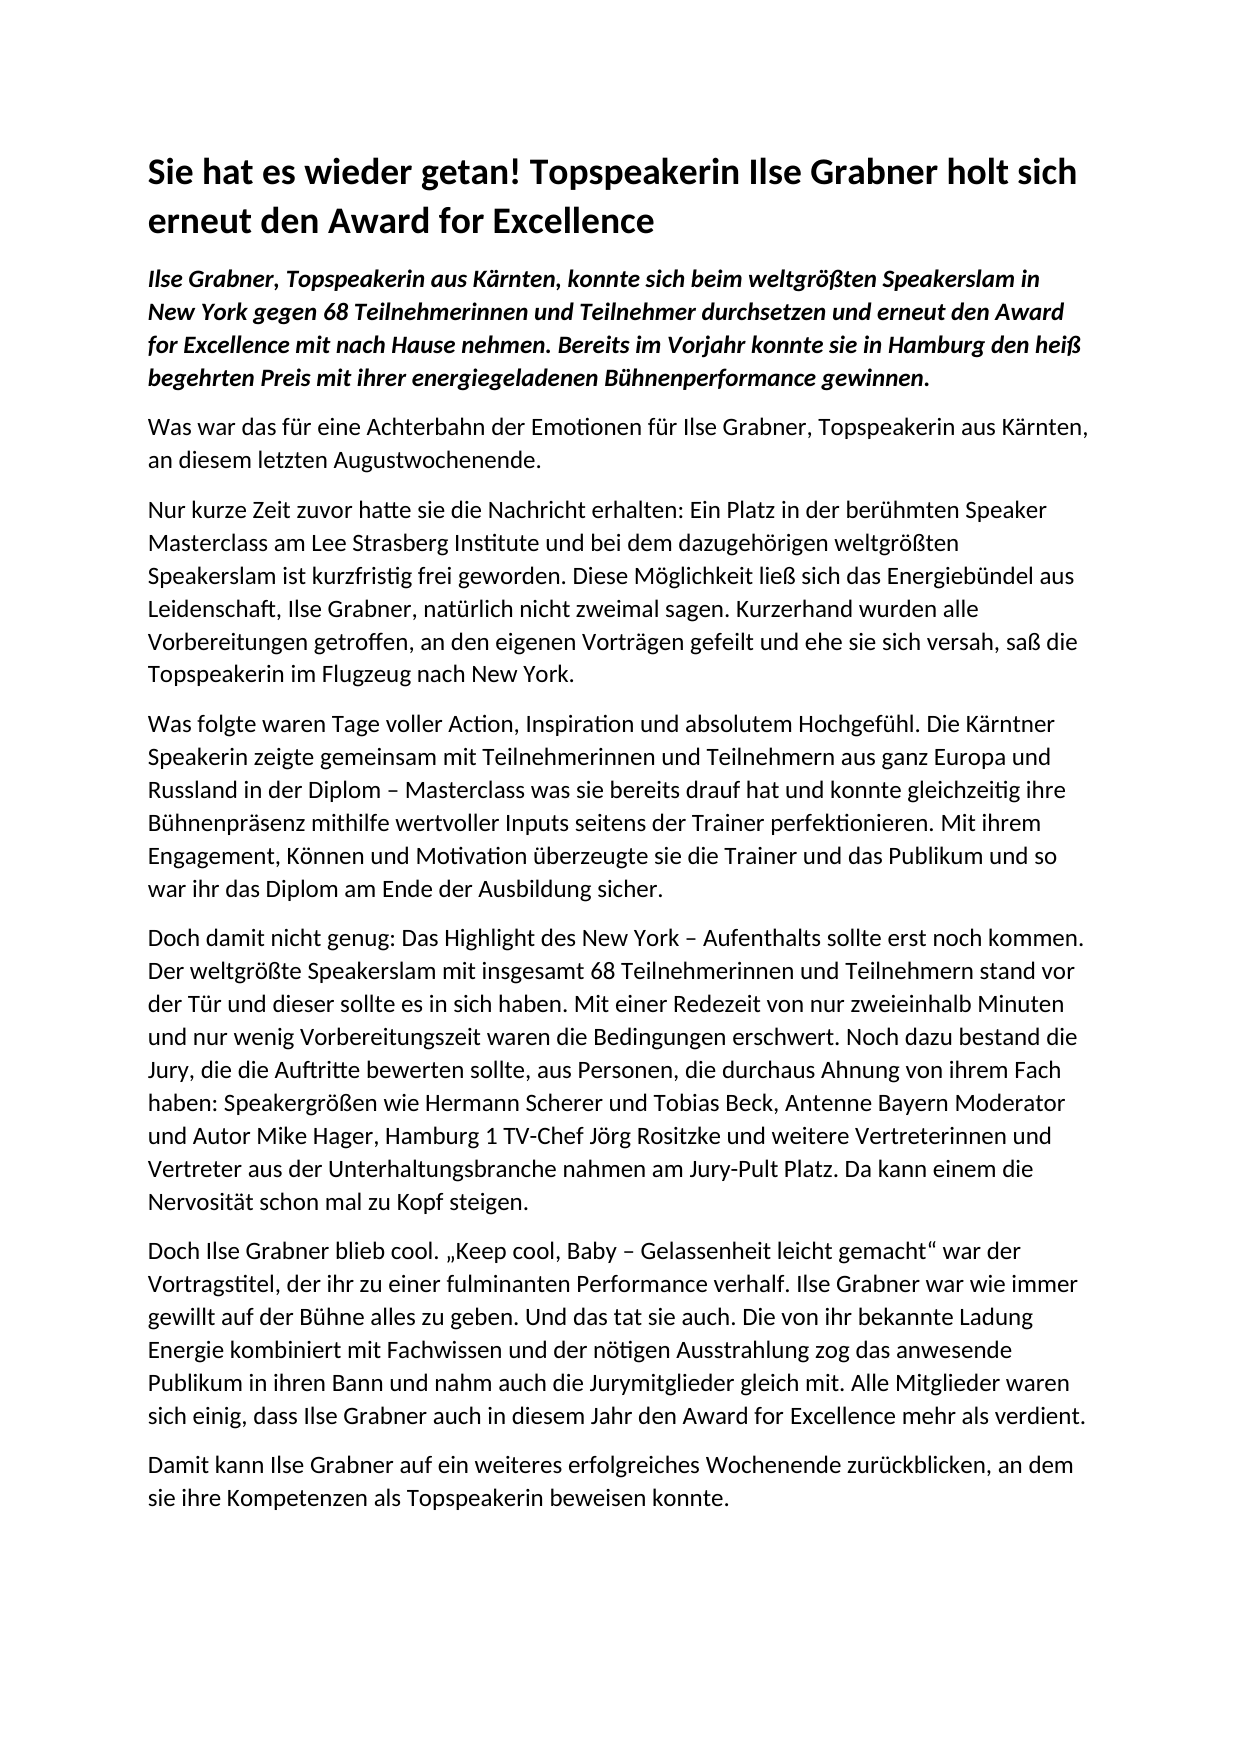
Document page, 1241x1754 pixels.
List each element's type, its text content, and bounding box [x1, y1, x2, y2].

text Doch Ilse Grabner blieb cool. „Keep cool, Baby – Gelassenheit leicht gemacht“ war der Vortragstitel, der ihr zu einer fulminanten Performance verhalf. Ilse Grabner war wie immer gewillt auf der Bühne alles zu geben. Und das tat sie auch. Die von ihr bekannte Ladung Energie kombiniert mit Fachwissen und der nötigen Ausstrahlung zog das anwesende Publikum in ihren Bann und nahm auch die Jurymitglieder gleich mit. Alle Mitglieder waren sich einig, dass Ilse Grabner auch in diesem Jahr den Award for Excellence mehr als verdient. [148, 1235, 1093, 1430]
text Was folgte waren Tage voller Action, Inspiration und absolutem Hochgefühl. Die Kärntner Speakerin zeigte gemeinsam mit Teilnehmerinnen und Teilnehmern aus ganz Europa und Russland in der Diplom – Masterclass was sie bereits drauf hat und konnte gleichzeitig ihre Bühnenpräsenz mithilfe wertvoller Inputs seitens der Trainer perfektionieren. Mit ihrem Engagement, Können und Motivation überzeugte sie die Trainer und das Publikum und so war ihr das Diplom am Ende der Ausbildung sicher. [148, 708, 1093, 903]
text Ilse Grabner, Topspeakerin aus Kärnten, konnte sich beim weltgrößten Speakerslam in New York gegen 68 Teilnehmerinnen und Teilnehmer durchsetzen und erneut den Award for Excellence mit nach Hause nehmen. Bereits im Vorjahr konnte sie in Hamburg den heiß begehrten Preis mit ihrer energiegeladenen Bühnenperformance gewinnen. [148, 263, 1093, 392]
text Was war das für eine Achterbahn der Emotionen für Ilse Grabner, Topspeakerin aus Kärnten, an diesem letzten Augustwochenende. [148, 412, 1093, 475]
text Doch damit nicht genug: Das Highlight des New York – Aufenthalts sollte erst noch kommen. Der weltgrößte Speakerslam mit insgesamt 68 Teilnehmerinnen und Teilnehmern stand vor der Tür und dieser sollte es in sich haben. Mit einer Redezeit von nur zweieinhalb Minuten und nur wenig Vorbereitungszeit waren die Bedingungen erschwert. Noch dazu bestand die Jury, die die Auftritte bewerten sollte, aus Personen, die durchaus Ahnung von ihrem Fach haben: Speakergrößen wie Hermann Scherer und Tobias Beck, Antenne Bayern Moderator und Autor Mike Hager, Hamburg 1 TV-Chef Jörg Rositzke und weitere Vertreterinnen und Vertreter aus der Unterhaltungsbranche nahmen am Jury-Pult Platz. Da kann einem die Nervosität schon mal zu Kopf steigen. [148, 922, 1093, 1216]
text Sie hat es wieder getan! Topspeakerin Ilse Grabner holt sich erneut den Award for Excellence [148, 148, 1093, 243]
text Nur kurze Zeit zuvor hatte sie die Nachricht erhalten: Ein Platz in der berühmten Speaker Masterclass am Lee Strasberg Institute und bei dem dazugehörigen weltgrößten Speakerslam ist kurzfristig frei geworden. Diese Möglichkeit ließ sich das Energiebündel aus Leidenschaft, Ilse Grabner, natürlich nicht zweimal sagen. Kurzerhand wurden alle Vorbereitungen getroffen, an den eigenen Vorträgen gefeilt und ehe sie sich versah, saß die Topspeakerin im Flugzeug nach New York. [148, 494, 1093, 689]
text Damit kann Ilse Grabner auf ein weiteres erfolgreiches Wochenende zurückblicken, an dem sie ihre Kompetenzen als Topspeakerin beweisen konnte. [148, 1449, 1093, 1513]
